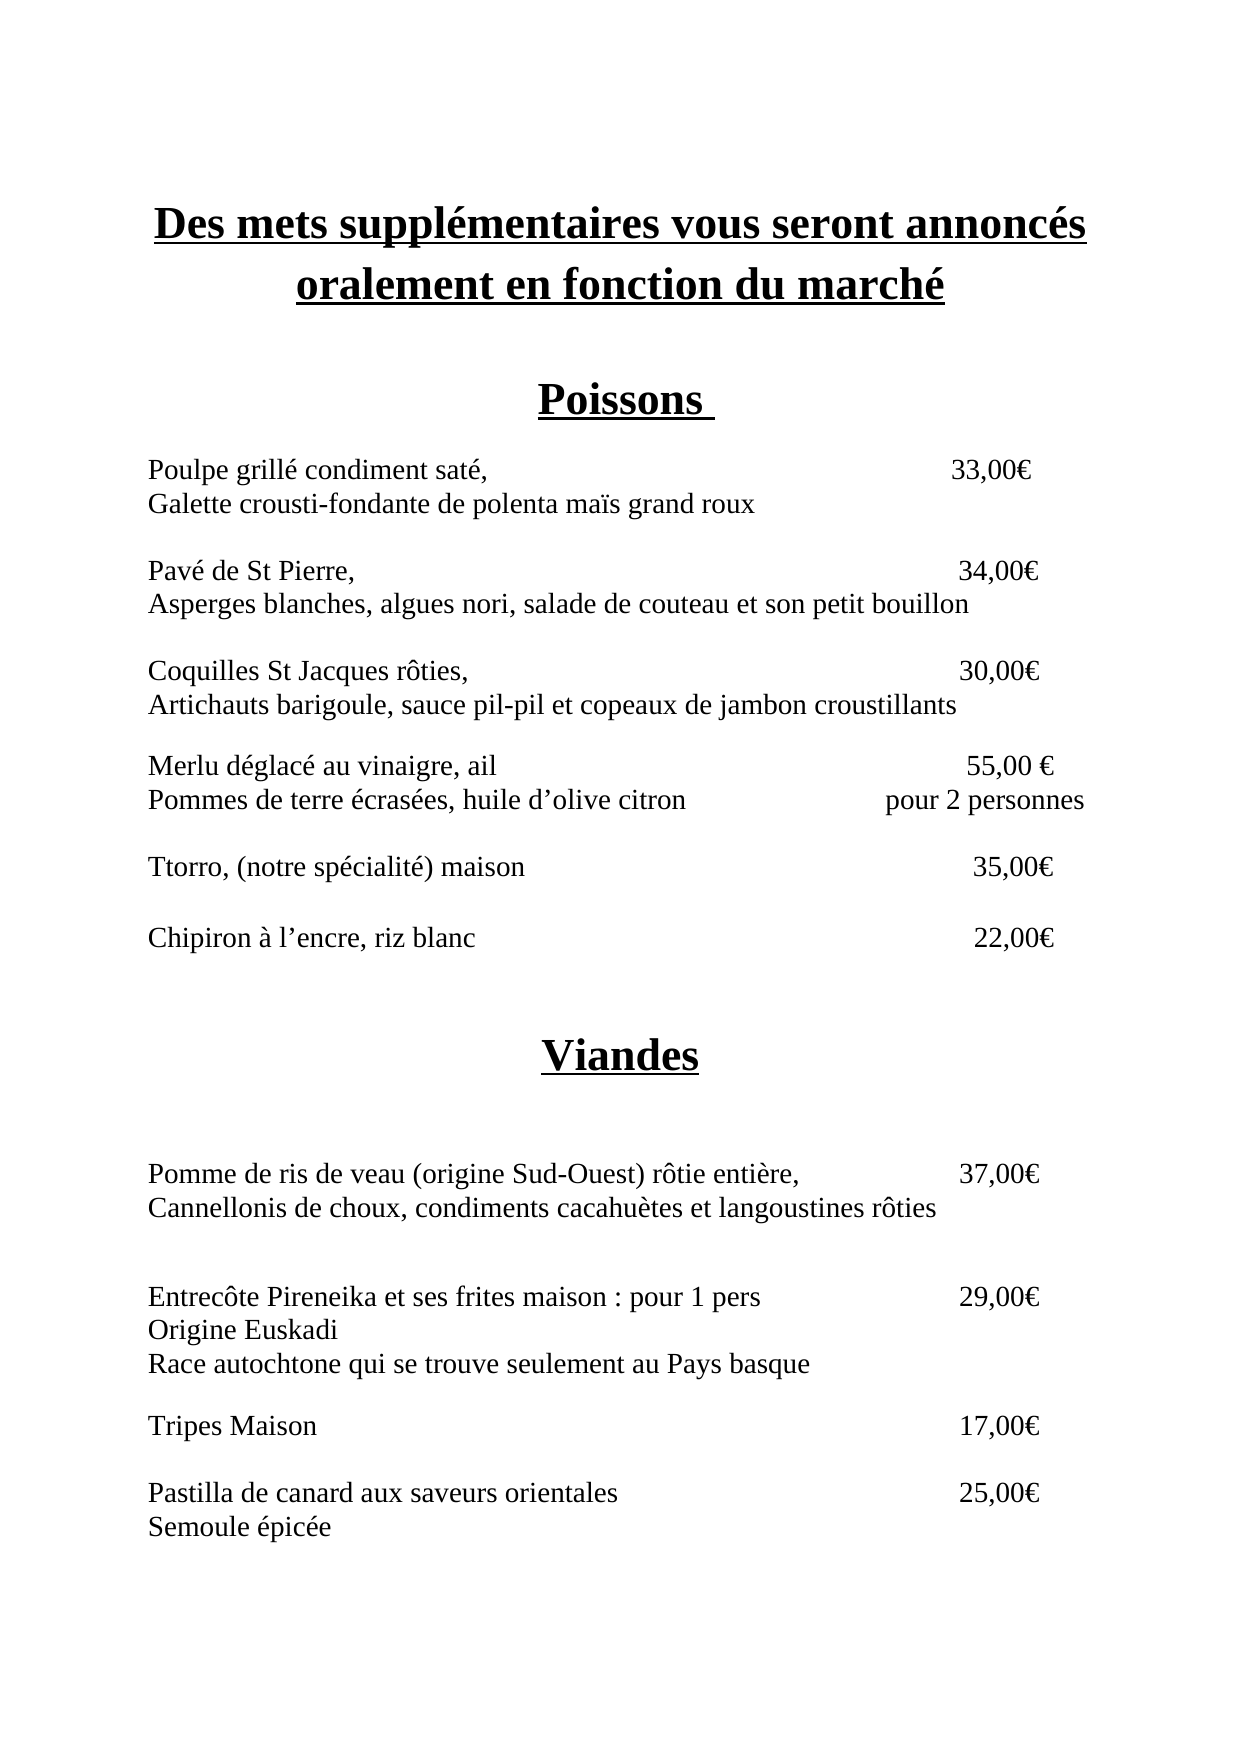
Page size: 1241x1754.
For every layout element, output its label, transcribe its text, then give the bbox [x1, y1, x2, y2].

text Galette crousti-fondante de polenta maïs grand roux [148, 486, 1093, 519]
text Entrecôte Pireneika et ses frites maison : pour 1 pers 29,00€ [148, 1279, 1093, 1312]
text Chipiron à l’encre, riz blanc 22,00€ [148, 920, 1093, 954]
text Pommes de terre écrasées, huile d’olive citron pour 2 personnes [148, 782, 1093, 816]
text Poissons [148, 371, 1093, 424]
text Viandes [148, 1027, 1093, 1080]
text Tripes Maison 17,00€ [148, 1408, 1093, 1442]
text Race autochtone qui se trouve seulement au Pays basque [148, 1346, 1093, 1379]
text Poulpe grillé condiment saté, 33,00€ [148, 452, 1093, 486]
text Coquilles St Jacques rôties, 30,00€ [148, 653, 1093, 687]
text Artichauts barigoule, sauce pil-pil et copeaux de jambon croustillants [148, 687, 1093, 721]
text Origine Euskadi [148, 1312, 1093, 1346]
text Semoule épicée [148, 1509, 1093, 1542]
text Pavé de St Pierre, 34,00€ [148, 553, 1093, 586]
text Asperges blanches, algues nori, salade de couteau et son petit bouillon [148, 586, 1093, 620]
text Pomme de ris de veau (origine Sud-Ouest) rôtie entière, 37,00€ [148, 1156, 1093, 1190]
text Pastilla de canard aux saveurs orientales 25,00€ [148, 1475, 1093, 1509]
text Ttorro, (notre spécialité) maison 35,00€ [148, 849, 1093, 882]
text Merlu déglacé au vinaigre, ail 55,00 € [148, 748, 1093, 782]
text Des mets supplémentaires vous seront annoncés oralement en fonction du marché [148, 196, 1093, 309]
text Cannellonis de choux, condiments cacahuètes et langoustines rôties [148, 1190, 1093, 1223]
